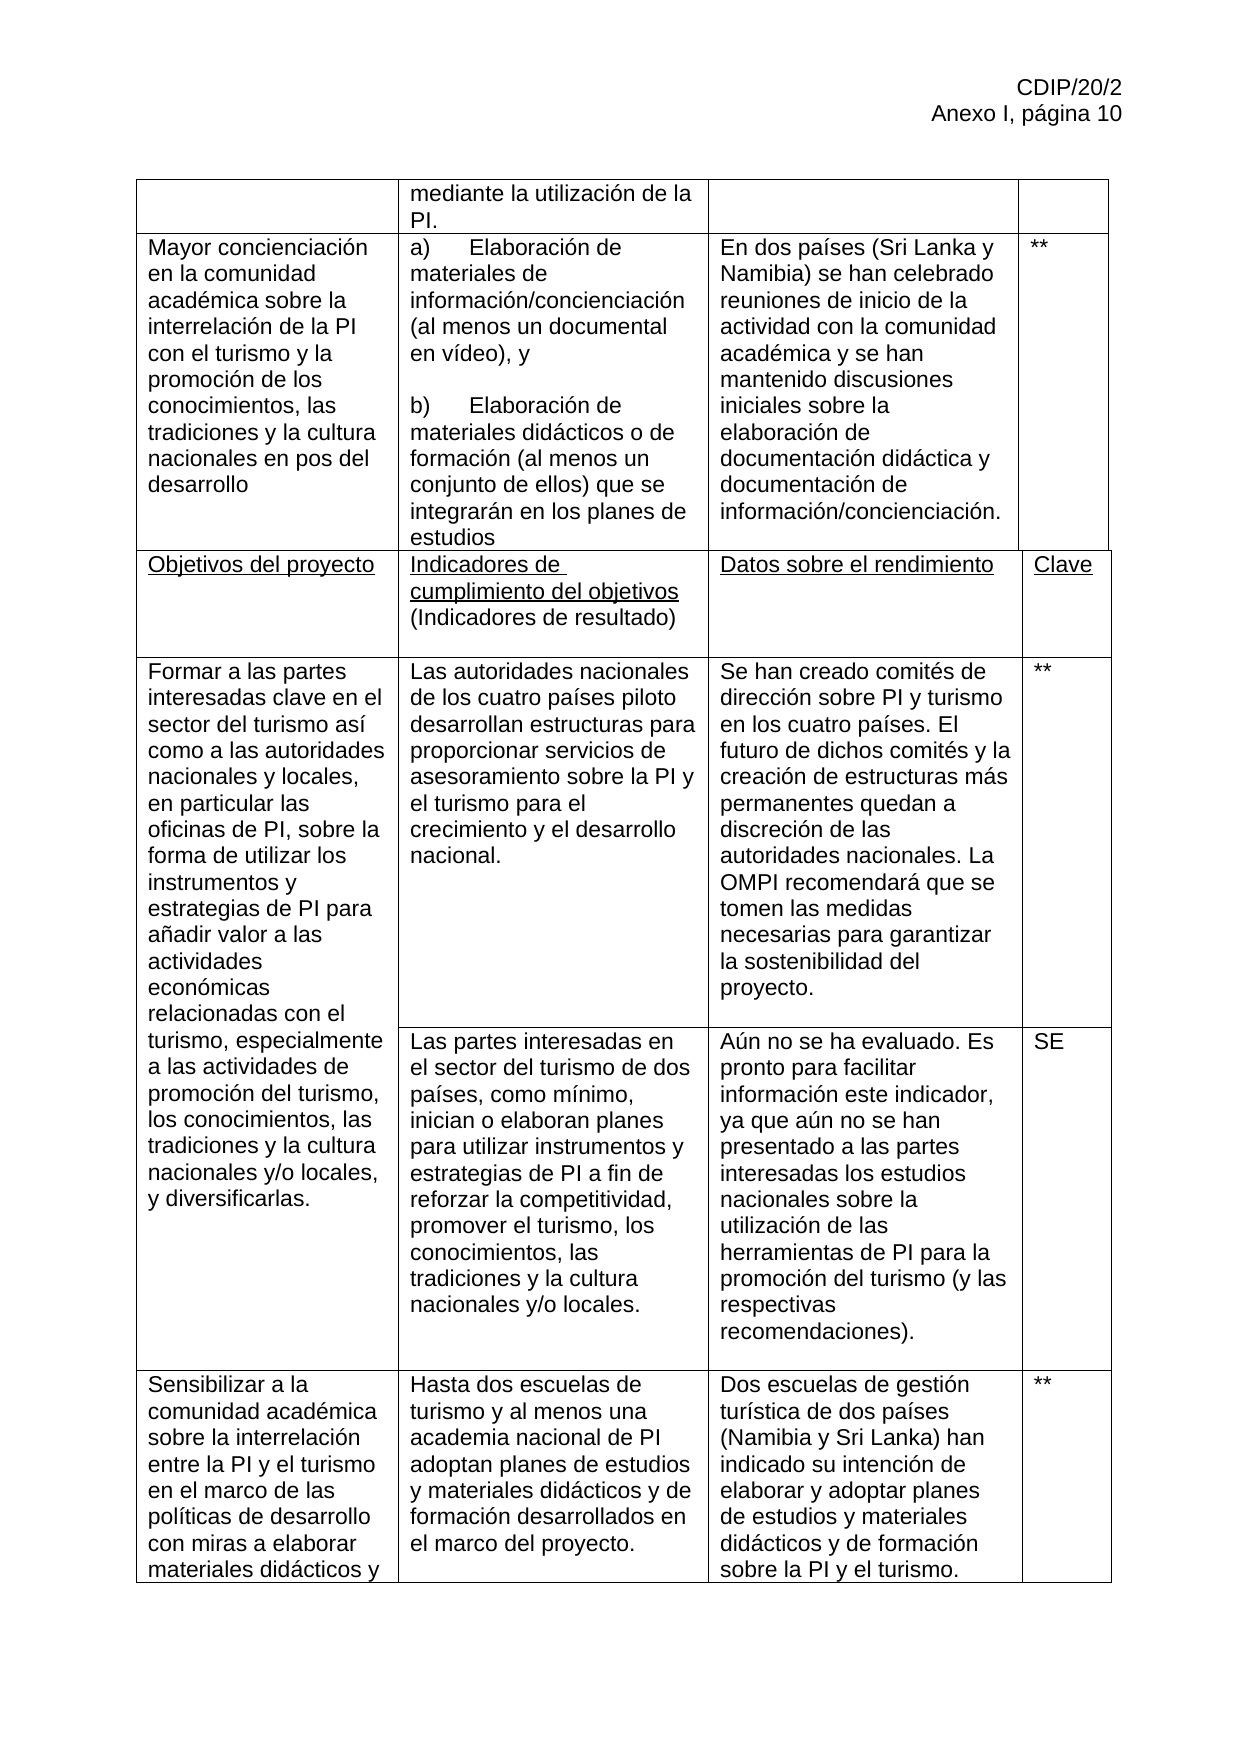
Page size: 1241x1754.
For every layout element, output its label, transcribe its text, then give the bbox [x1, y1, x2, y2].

table_cell Formar a las partes interesadas clave en el sector del turismo así como a las autoridades nacionales y locales, en particular las oficinas de PI, sobre la forma de utilizar los instrumentos y estrategias de PI para añadir valor a las actividades económicas relacionadas con el turismo, especialmente a las actividades de promoción del turismo, los conocimientos, las tradiciones y la cultura nacionales y/o locales, y diversificarlas. [137, 658, 398, 1370]
table_cell a) Elaboración de materiales de información/concienciación (al menos un documental en vídeo), y b) Elaboración de materiales didácticos o de formación (al menos un conjunto de ellos) que se integrarán en los planes de estudios [399, 234, 708, 550]
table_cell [137, 180, 398, 233]
table_cell Clave [1023, 551, 1111, 657]
table_cell Objetivos del proyecto [137, 551, 398, 657]
table_cell Aún no se ha evaluado. Es pronto para facilitar información este indicador, ya que aún no se han presentado a las partes interesadas los estudios nacionales sobre la utilización de las herramientas de PI para la promoción del turismo (y las respectivas recomendaciones). [709, 1028, 1022, 1370]
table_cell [709, 1371, 1022, 1582]
table_cell Las autoridades nacionales de los cuatro países piloto desarrollan estructuras para proporcionar servicios de asesoramiento sobre la PI y el turismo para el crecimiento y el desarrollo nacional. [399, 658, 708, 1027]
table_cell ** [1019, 180, 1108, 233]
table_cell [137, 1371, 398, 1582]
table_cell SE [1023, 1028, 1111, 1370]
table_cell Datos sobre el rendimiento [709, 551, 1022, 657]
table_cell ** [1019, 234, 1108, 550]
table_cell Mayor concienciación en la comunidad académica sobre la interrelación de la PI con el turismo y la promoción de los conocimientos, las tradiciones y la cultura nacionales en pos del desarrollo [137, 234, 398, 550]
table_cell ** [1023, 658, 1111, 1027]
table_cell ** [1023, 1371, 1111, 1582]
table_cell Se han creado comités de dirección sobre PI y turismo en los cuatro países. El futuro de dichos comités y la creación de estructuras más permanentes quedan a discreción de las autoridades nacionales. La OMPI recomendará que se tomen las medidas necesarias para garantizar la sostenibilidad del proyecto. [709, 658, 1022, 1027]
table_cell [399, 180, 708, 233]
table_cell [709, 180, 1018, 233]
table_cell En dos países (Sri Lanka y Namibia) se han celebrado reuniones de inicio de la actividad con la comunidad académica y se han mantenido discusiones iniciales sobre la elaboración de documentación didáctica y documentación de información/concienciación. [709, 234, 1018, 550]
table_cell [399, 1371, 708, 1582]
table_cell Indicadores de cumplimiento del objetivos (Indicadores de resultado) [399, 551, 708, 657]
table_cell Las partes interesadas en el sector del turismo de dos países, como mínimo, inician o elaboran planes para utilizar instrumentos y estrategias de PI a fin de reforzar la competitividad, promover el turismo, los conocimientos, las tradiciones y la cultura nacionales y/o locales. [399, 1028, 708, 1370]
